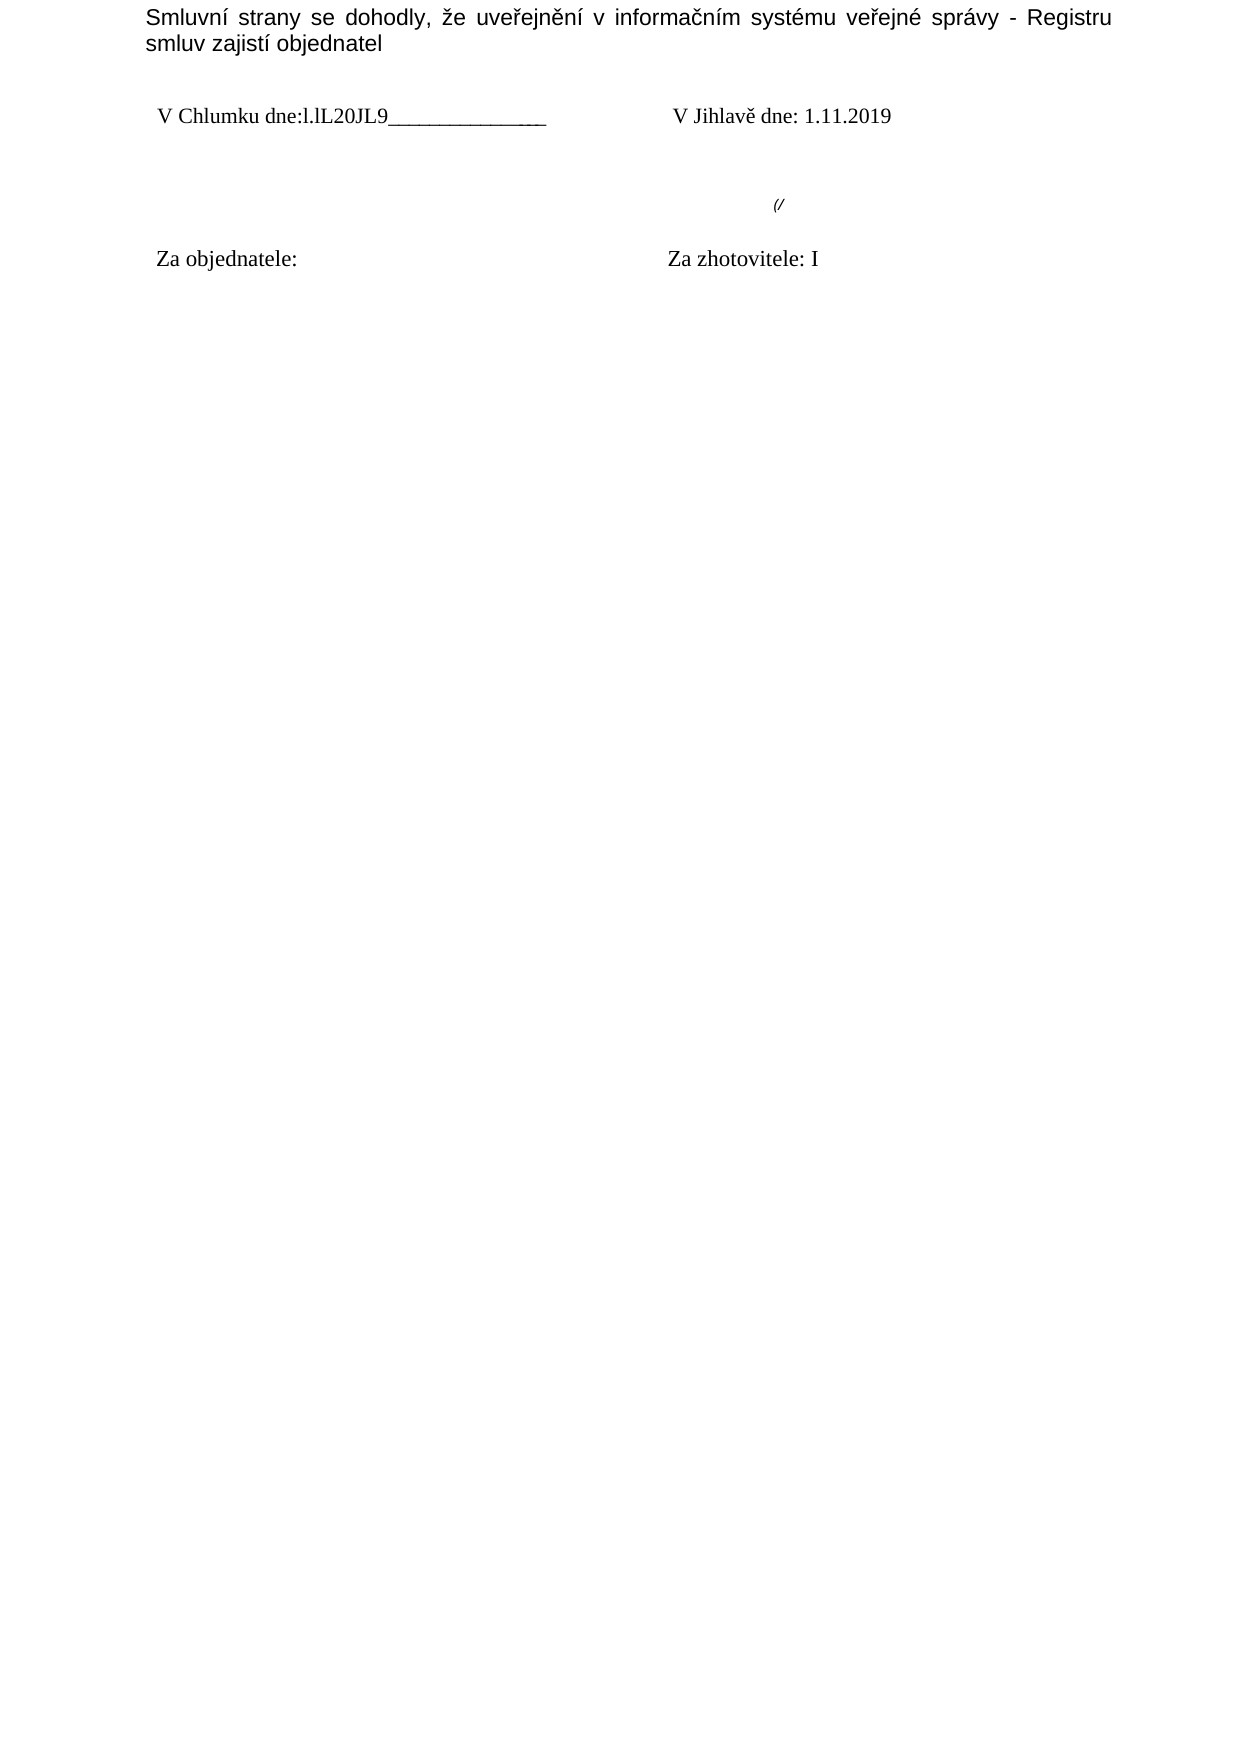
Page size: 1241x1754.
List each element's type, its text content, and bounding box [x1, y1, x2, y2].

text Smluvní strany se dohodly, že uveřejnění v informačním systému veřejné správy - Registru smluv zajistí objednatel [145, 4, 1113, 57]
